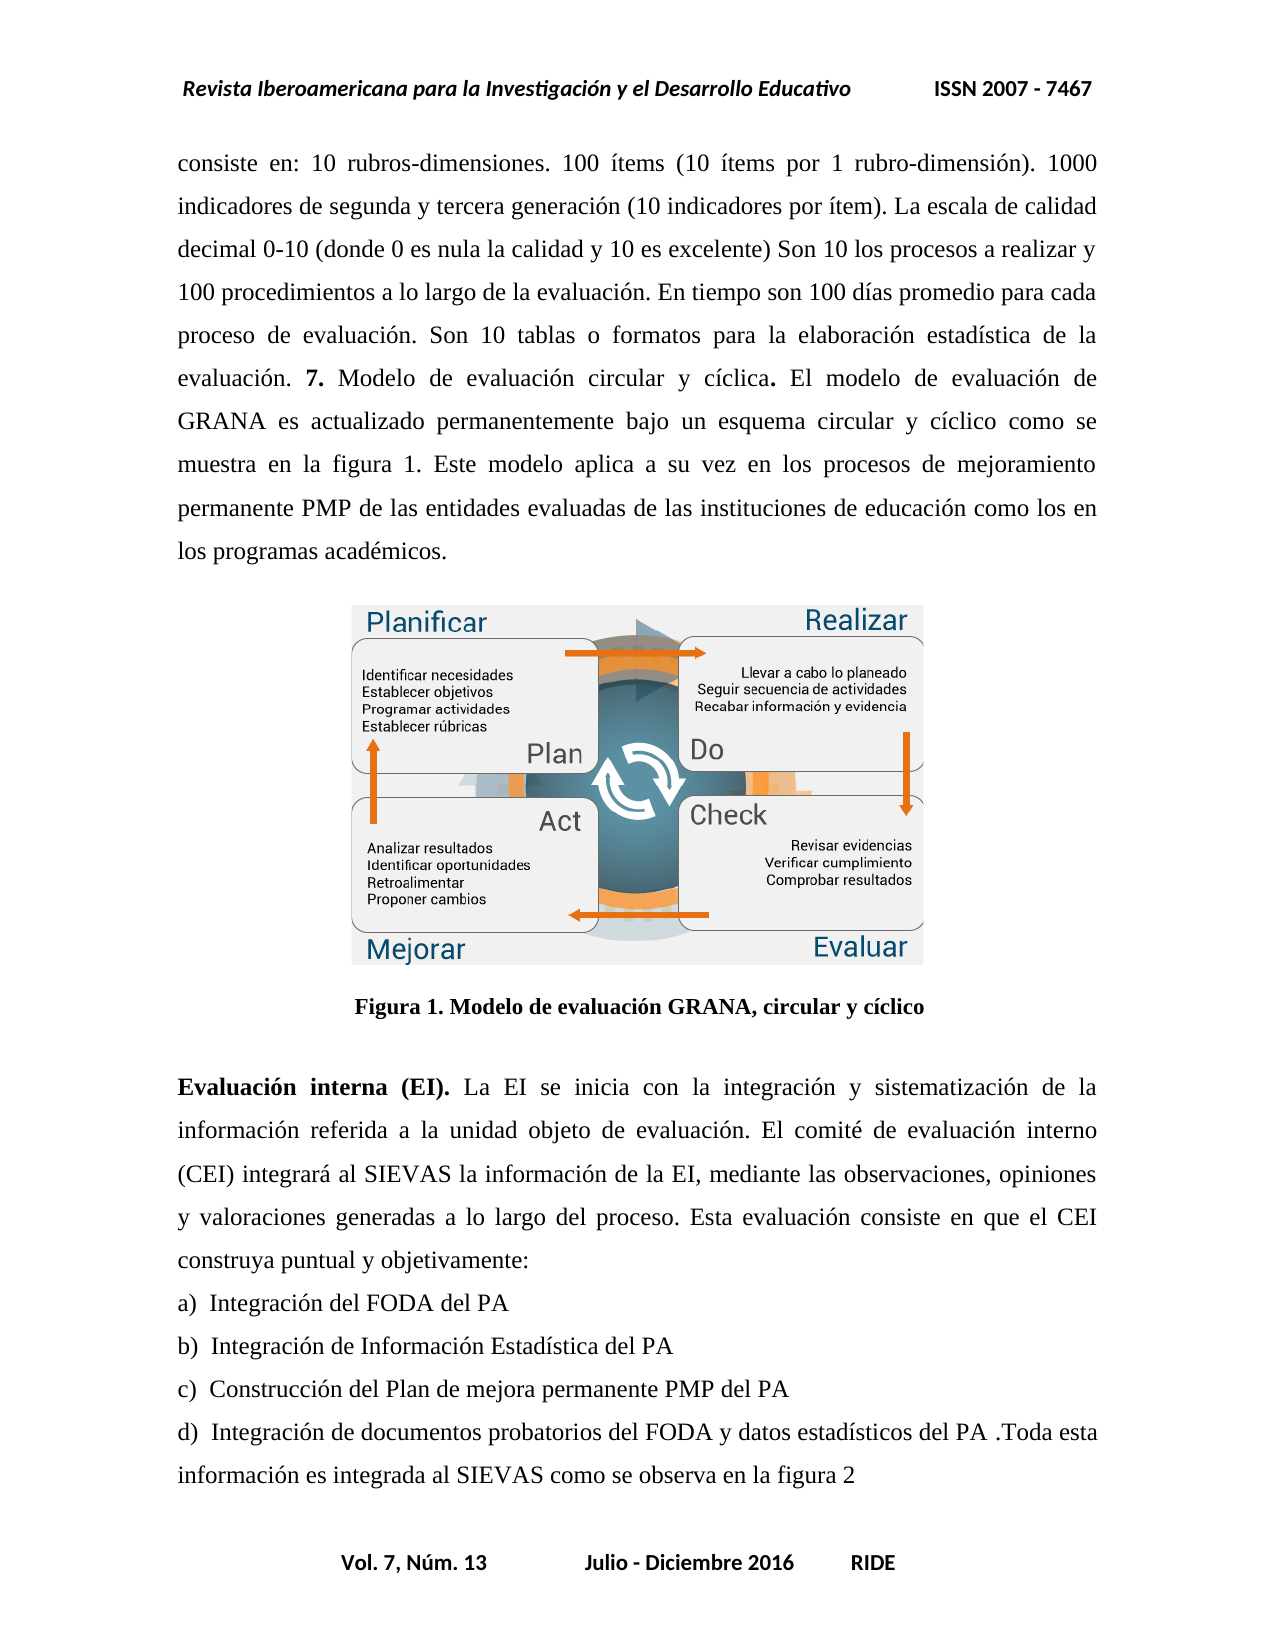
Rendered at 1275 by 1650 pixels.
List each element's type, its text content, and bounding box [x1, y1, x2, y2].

text Evaluación interna (EI). La EI se inicia con la integración y sistematización de la información referida a la unidad objeto de evaluación. El comité de evaluación interno (CEI) integrará al SIEVAS la información de la EI, mediante las observaciones, opiniones y valoraciones generadas a lo largo del proceso. Esta evaluación consiste en que el CEI construya puntual y objetivamente: [177, 1072, 1098, 1274]
text d) Integración de documentos probatorios del FODA y datos estadísticos del PA .Toda esta información es integrada al SIEVAS como se observa en la figura 2 [177, 1417, 1098, 1489]
text c) Construcción del Plan de mejora permanente PMP del PA [177, 1374, 1098, 1403]
text a) Integración del FODA del PA [177, 1288, 1098, 1317]
text b) Integración de Información Estadística del PA [177, 1331, 1098, 1360]
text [177, 148, 1098, 564]
text Figura 1. Modelo de evaluación GRANA, circular y cíclico [177, 993, 1098, 1020]
